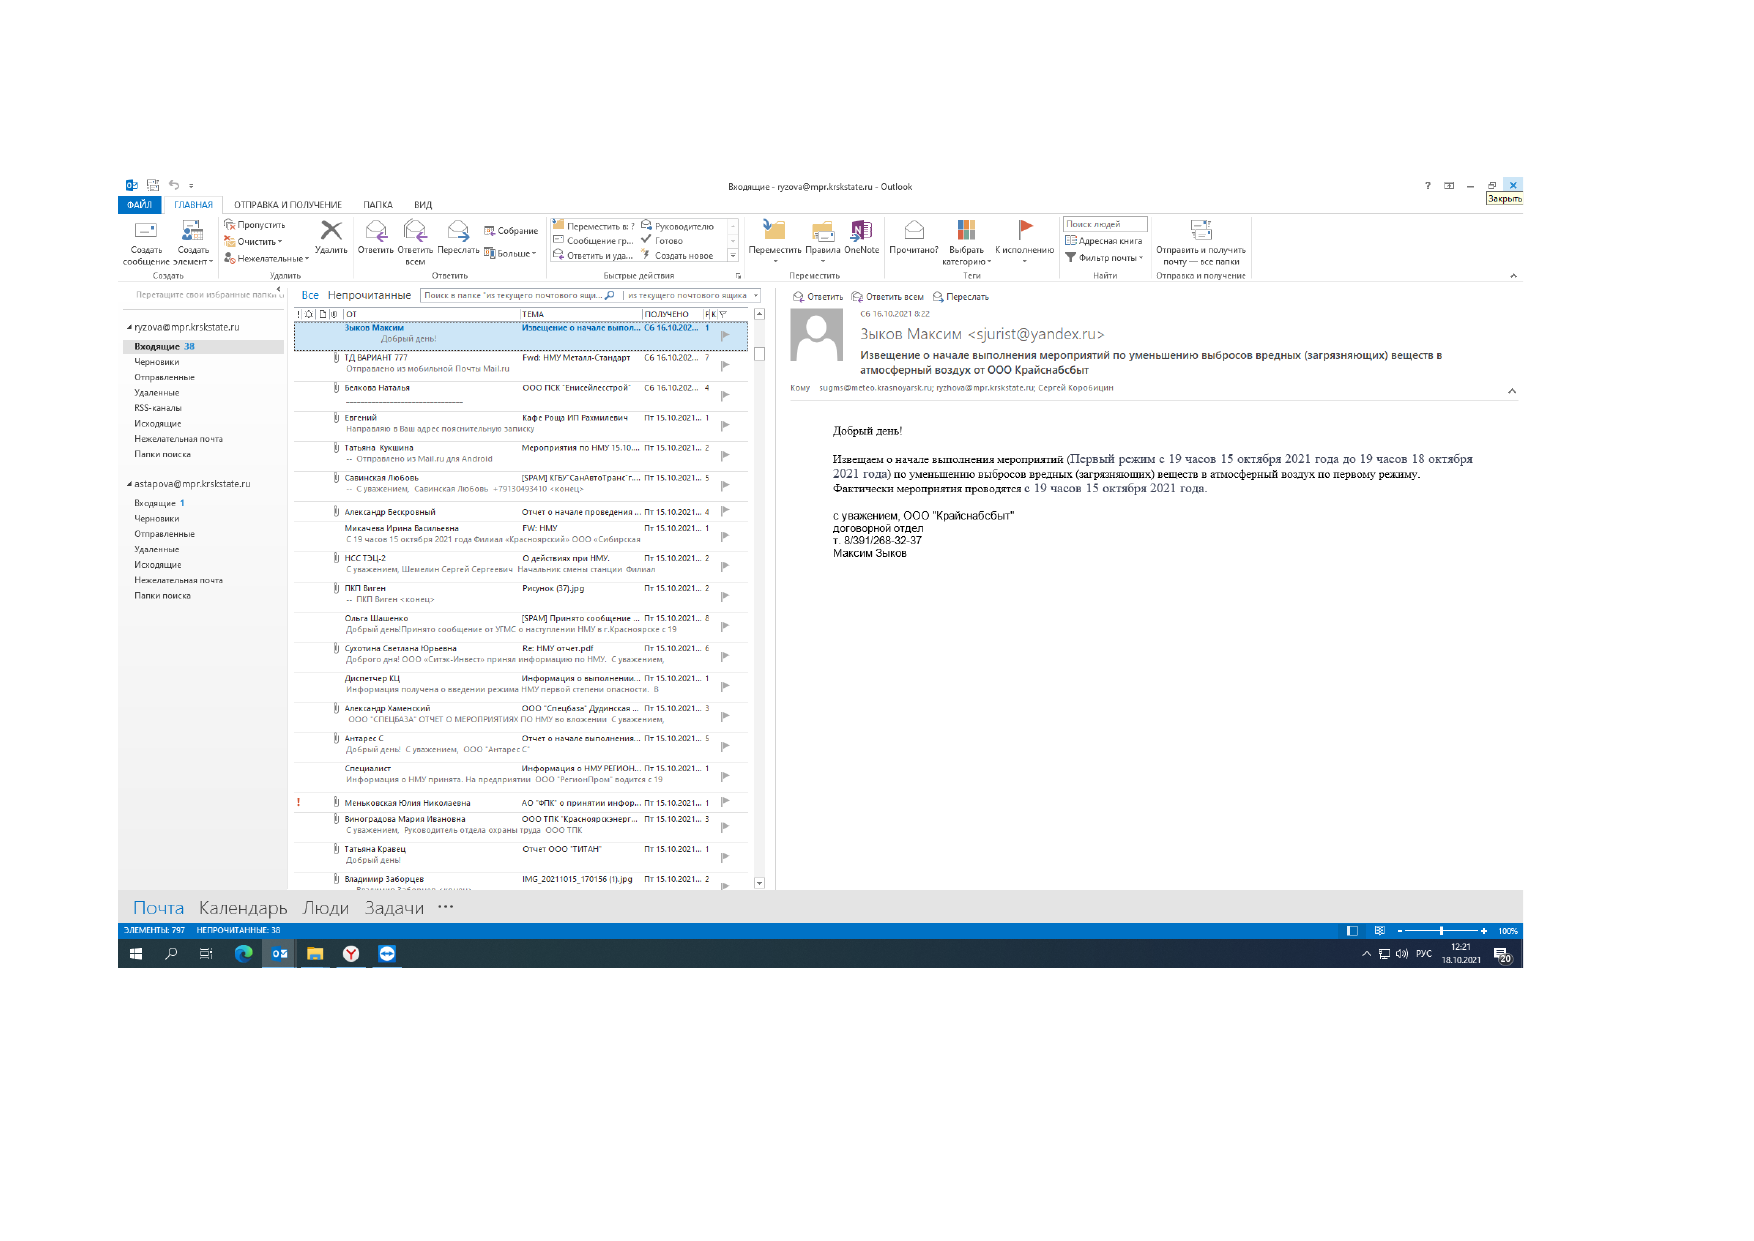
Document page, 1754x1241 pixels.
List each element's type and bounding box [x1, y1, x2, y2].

picture [118, 177, 1524, 968]
